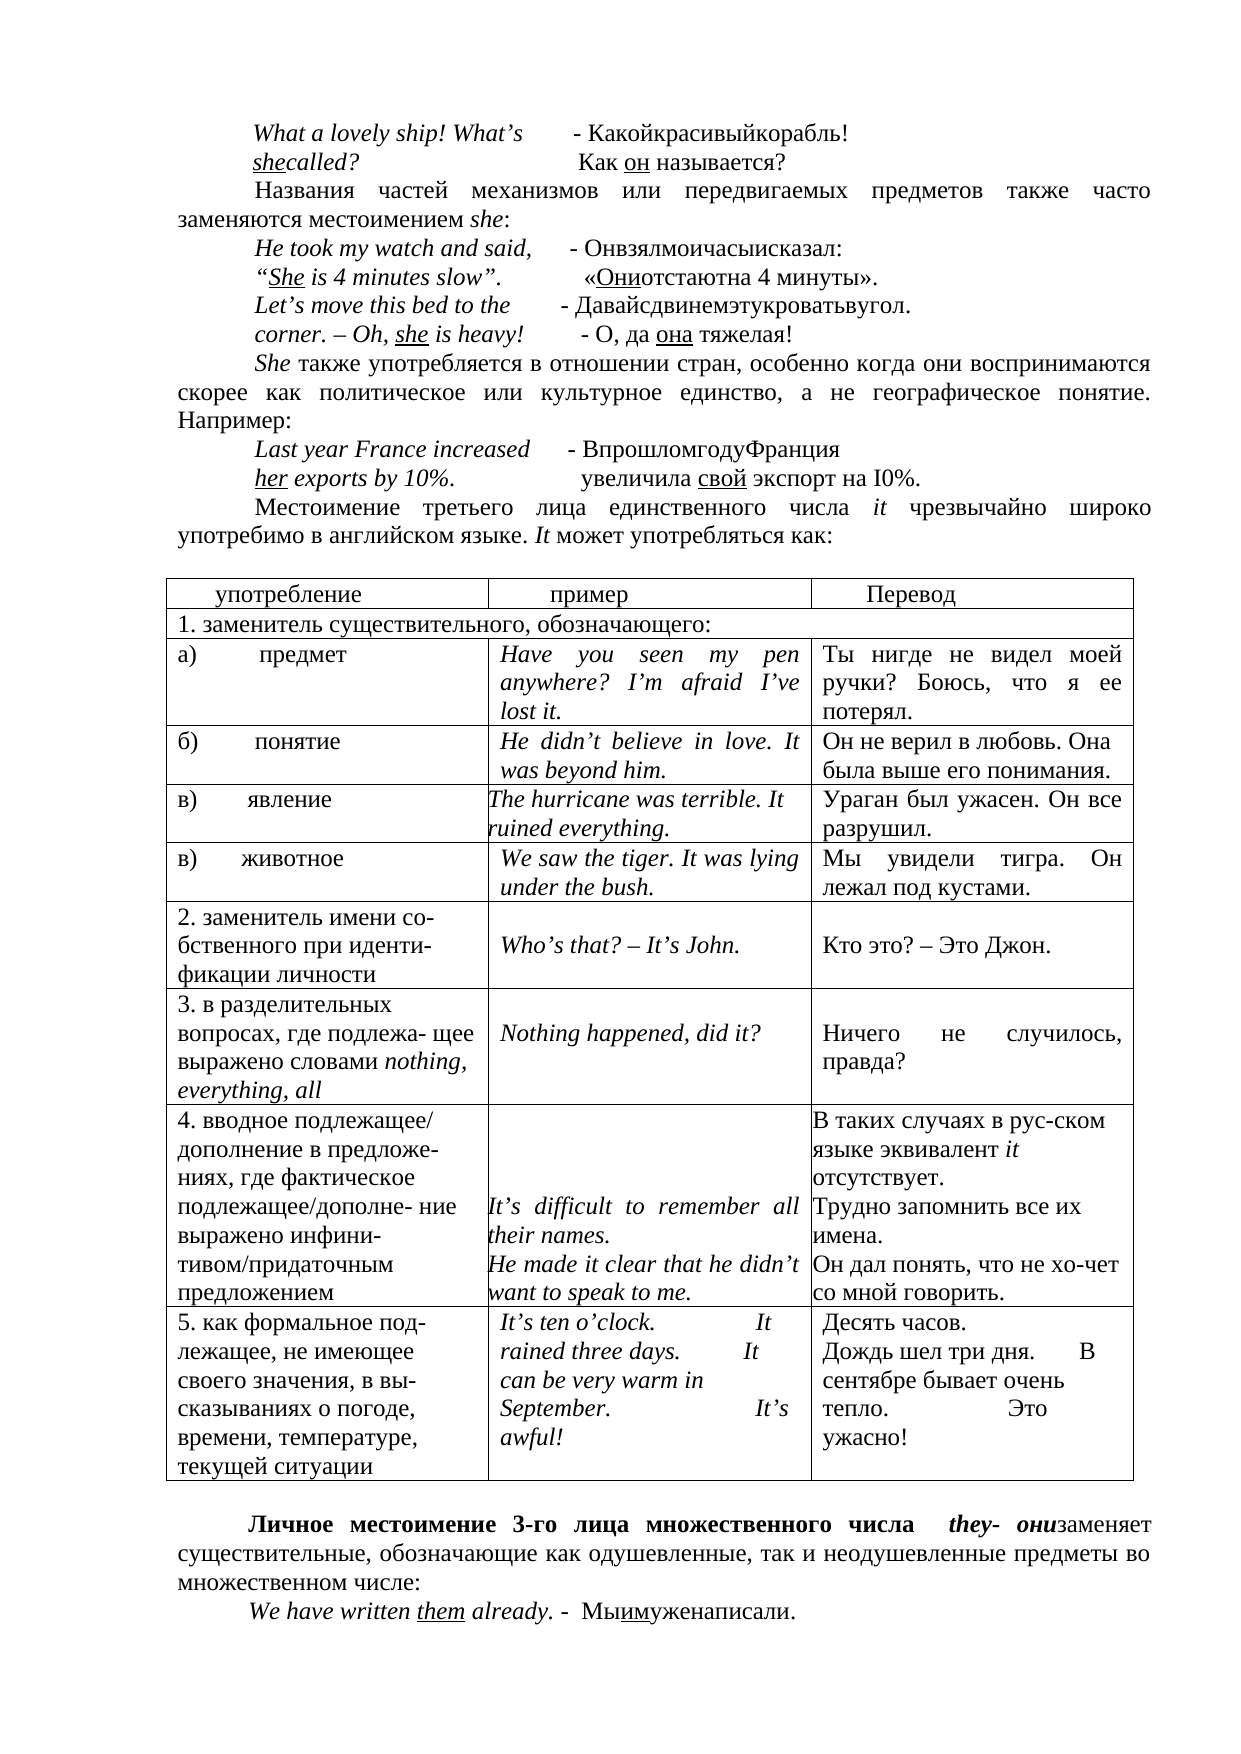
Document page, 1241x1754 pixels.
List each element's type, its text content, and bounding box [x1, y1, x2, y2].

table_cell в) животное [167, 843, 488, 901]
table_cell 2. заменитель имени со-бственного при иденти-фикации личности [167, 902, 488, 988]
text She также употребляется в отношении стран, особенно когда они воспринимаются скорее как политическое или культурное единство, а не географическое понятие. Например: [177, 348, 1152, 434]
text “She is 4 minutes slow”. «Ониотстаютна 4 минуты». [177, 262, 1152, 291]
table_cell 1. заменитель существительного, обозначающего: [167, 609, 1133, 638]
table_cell Он не верил в любовь. Она была выше его понимания. [812, 726, 1133, 783]
table_cell Who’s that? – It’s John. [489, 902, 811, 988]
table_cell Кто это? – Это Джон. [812, 902, 1133, 988]
table_header пример [489, 579, 811, 608]
table_cell Ты нигде не видел моей ручки? Боюсь, что я ее потерял. [812, 639, 1133, 725]
text shecalled? Как он называется? [177, 147, 1152, 176]
table_cell 4. вводное подлежащее/ дополнение в предложе- ниях, где фактическое подлежащее/дополне- ние выражено инфини- тивом/придаточным предложением [167, 1105, 488, 1306]
text Let’s move this bed to the - Давайсдвинемэтукроватьвугол. [177, 291, 1152, 319]
table_header Перевод [812, 579, 1133, 608]
table_cell б) понятие [167, 726, 488, 783]
text Местоимение третьего лица единственного числа it чрезвычайно широко употребимо в английском языке. It может употребляться как: [177, 492, 1152, 549]
table_cell Nothing happened, did it? [489, 989, 811, 1104]
table_cell The hurricane was terrible. It ruined everything. [489, 785, 811, 842]
text Last year France increased - ВпрошломгодуФранция [177, 434, 1152, 463]
table_cell В таких случаях в рус-ском языке эквивалент it отсутствует. Трудно запомнить все их имена. Он дал понять, что не хо-чет со мной говорить. [812, 1105, 1133, 1306]
table_cell It’s difficult to remember all their names. He made it clear that he didn’t want to speak to me. [489, 1105, 811, 1306]
table_cell а) предмет [167, 639, 488, 725]
table_cell 5. как формальное под- лежащее, не имеющее своего значения, в вы- сказываниях о погоде, времени, температуре, текущей ситуации [167, 1307, 488, 1480]
table_cell Нave you seen my pen anywhere? I’m afraid I’ve lost it. [489, 639, 811, 725]
table_cell Ничего не случилось, правда? [812, 989, 1133, 1104]
table_cell Ураган был ужасен. Он все разрушил. [812, 785, 1133, 842]
text He took my watch and said, - Онвзялмоичасыисказал: [177, 233, 1152, 262]
table_cell Мы увидели тигра. Он лежал под кустами. [812, 843, 1133, 901]
text We have written them already. - Мыимуженаписали. [177, 1596, 1152, 1624]
table_cell Десять часов. Дождь шел три дня. В сентябре бывает очень тепло. Это ужасно! [812, 1307, 1133, 1480]
text Личное местоимение 3-го лица множественного числа they- онизаменяет существительные, обозначающие как одушевленные, так и неодушевленные предметы во множественном числе: [177, 1509, 1152, 1596]
table_cell 3. в разделительных вопросах, где подлежа- щее выражено словами nothing, everything, all [167, 989, 488, 1104]
table_cell He didn’t believe in love. It was beyond him. [489, 726, 811, 783]
table_cell в) явление [167, 785, 488, 842]
table_cell It’s ten o’clock. It rained three days. It can be very warm in September. It’s awful! [489, 1307, 811, 1480]
text her exports by 10%. увеличила свой экспорт на I0%. [177, 463, 1152, 492]
table_header употребление [167, 579, 488, 608]
text Названия частей механизмов или передвигаемых предметов также часто заменяются местоимением she: [177, 176, 1152, 233]
text corner. – Oh, she is heavy! - O, да она тяжелая! [177, 319, 1152, 348]
table_cell We saw the tiger. It was lying under the bush. [489, 843, 811, 901]
text What a lovely ship! What’s - Какойкрасивыйкорабль! [177, 118, 1152, 147]
